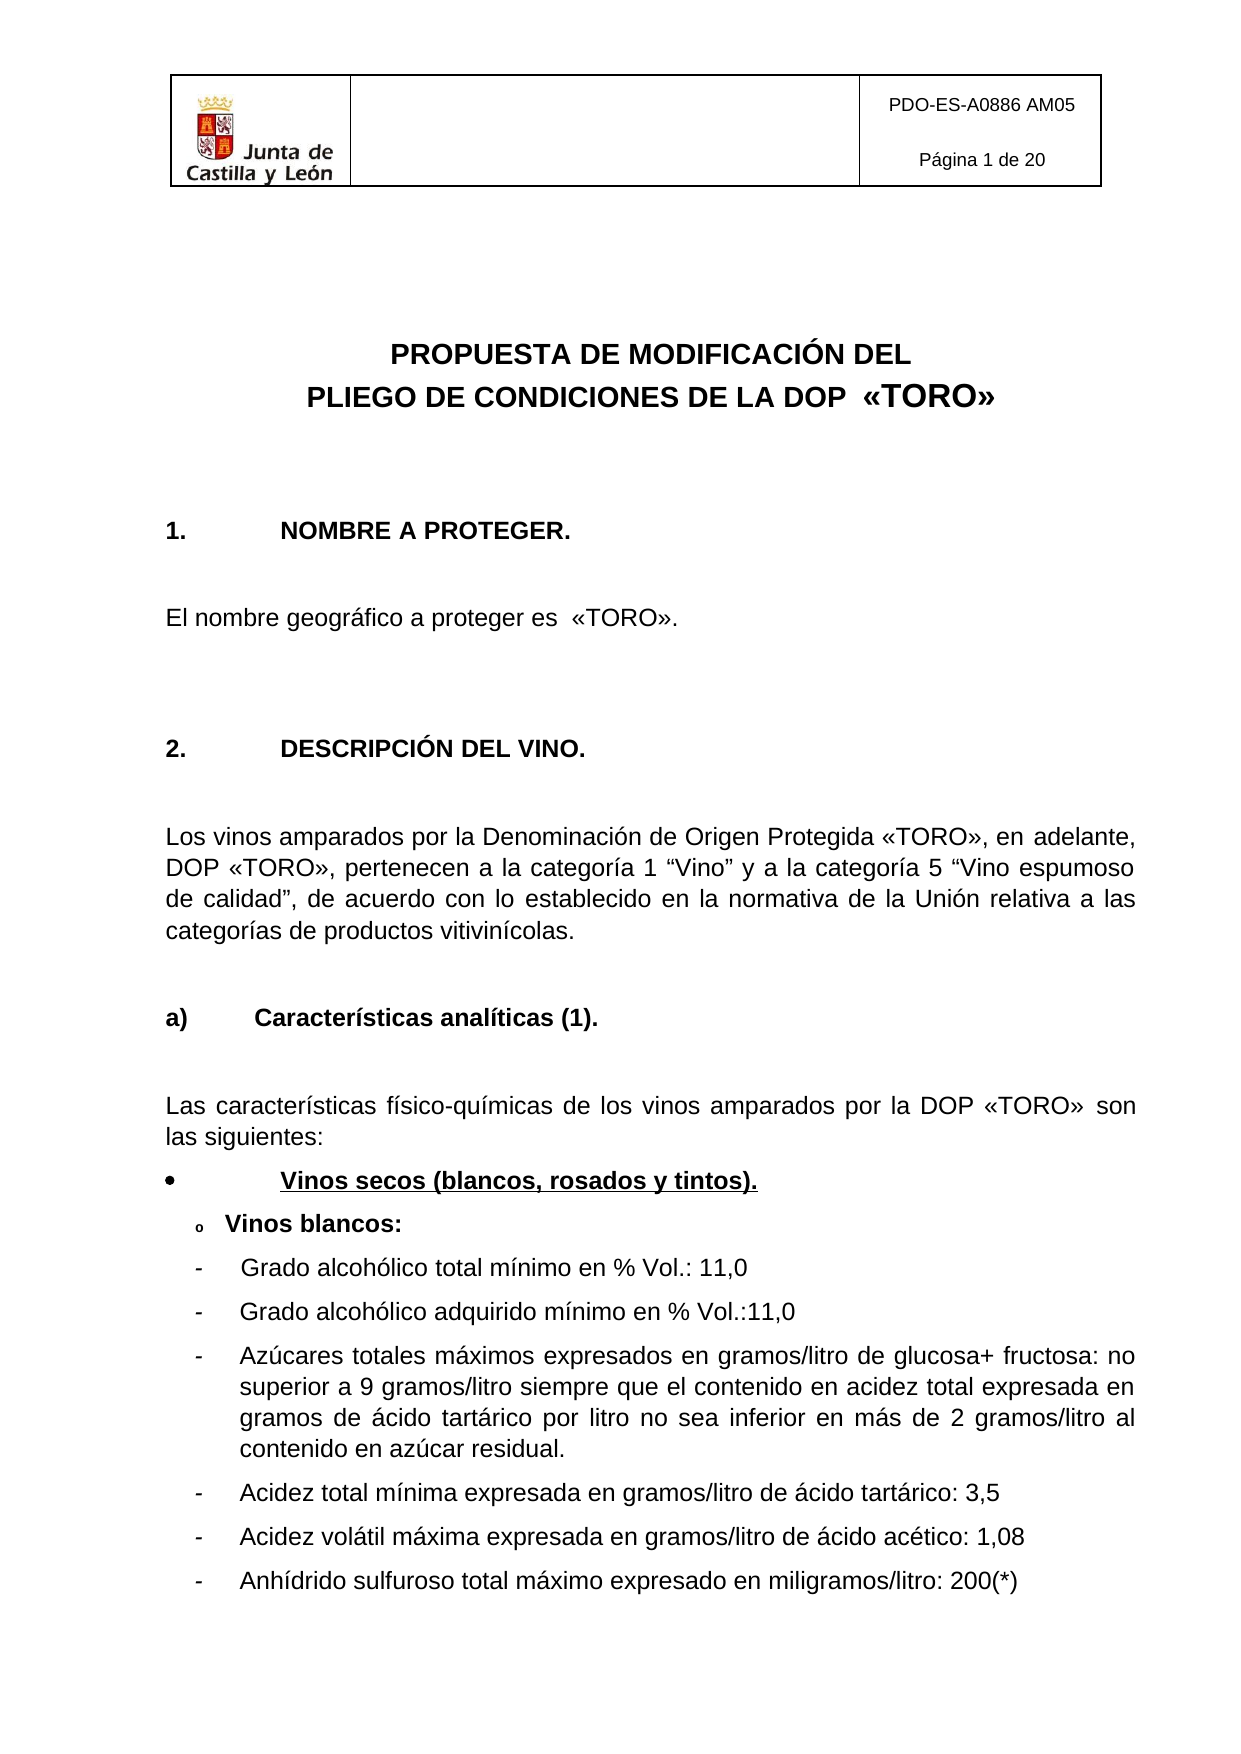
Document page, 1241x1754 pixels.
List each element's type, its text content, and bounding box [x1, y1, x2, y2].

list Grado alcohólico total mínimo en % Vol.: 11,0 [165, 1252, 1137, 1283]
list Grado alcohólico adquirido mínimo en % Vol.:11,0 [195, 1295, 1137, 1327]
text Las características físico-químicas de los vinos amparados por la DOP «TORO» son las siguientes: [165, 1089, 1136, 1152]
text El nombre geográfico a proteger es «TORO». [165, 602, 1137, 633]
list Características analíticas (1). [165, 1002, 1137, 1033]
list Vinos blancos: [195, 1208, 1137, 1239]
list Anhídrido sulfuroso total máximo expresado en miligramos/litro: 200(*) [195, 1564, 1137, 1595]
list Vinos secos (blancos, rosados y tintos). [165, 1164, 1137, 1195]
text Los vinos amparados por la Denominación de Origen Protegida «TORO», en adelante, DOP «TORO», pertenecen a la categoría 1 “Vino” y a la categoría 5 “Vino espumoso de calidad”, de acuerdo con lo establecido en la normativa de la Unión relativa a las categorías de productos vitivinícolas. [165, 820, 1136, 945]
subtitle DESCRIPCIÓN DEL VINO. [165, 733, 1137, 764]
picture [185, 94, 334, 185]
list Acidez volátil máxima expresada en gramos/litro de ácido acético: 1,08 [195, 1520, 1137, 1552]
subtitle NOMBRE A PROTEGER. [165, 514, 1137, 545]
list Azúcares totales máximos expresados en gramos/litro de glucosa+ fructosa: no superior a 9 gramos/litro siempre que el contenido en acidez total expresada en gramos de ácido tartárico por litro no sea inferior en más de 2 gramos/litro al contenido en azúcar residual. [195, 1339, 1137, 1464]
list Acidez total mínima expresada en gramos/litro de ácido tartárico: 3,5 [195, 1477, 1137, 1508]
text PROPUESTA DE MODIFICACIÓN DEL [165, 339, 1137, 370]
text PLIEGO DE CONDICIONES DE LA DOP «TORO» [165, 383, 1137, 414]
